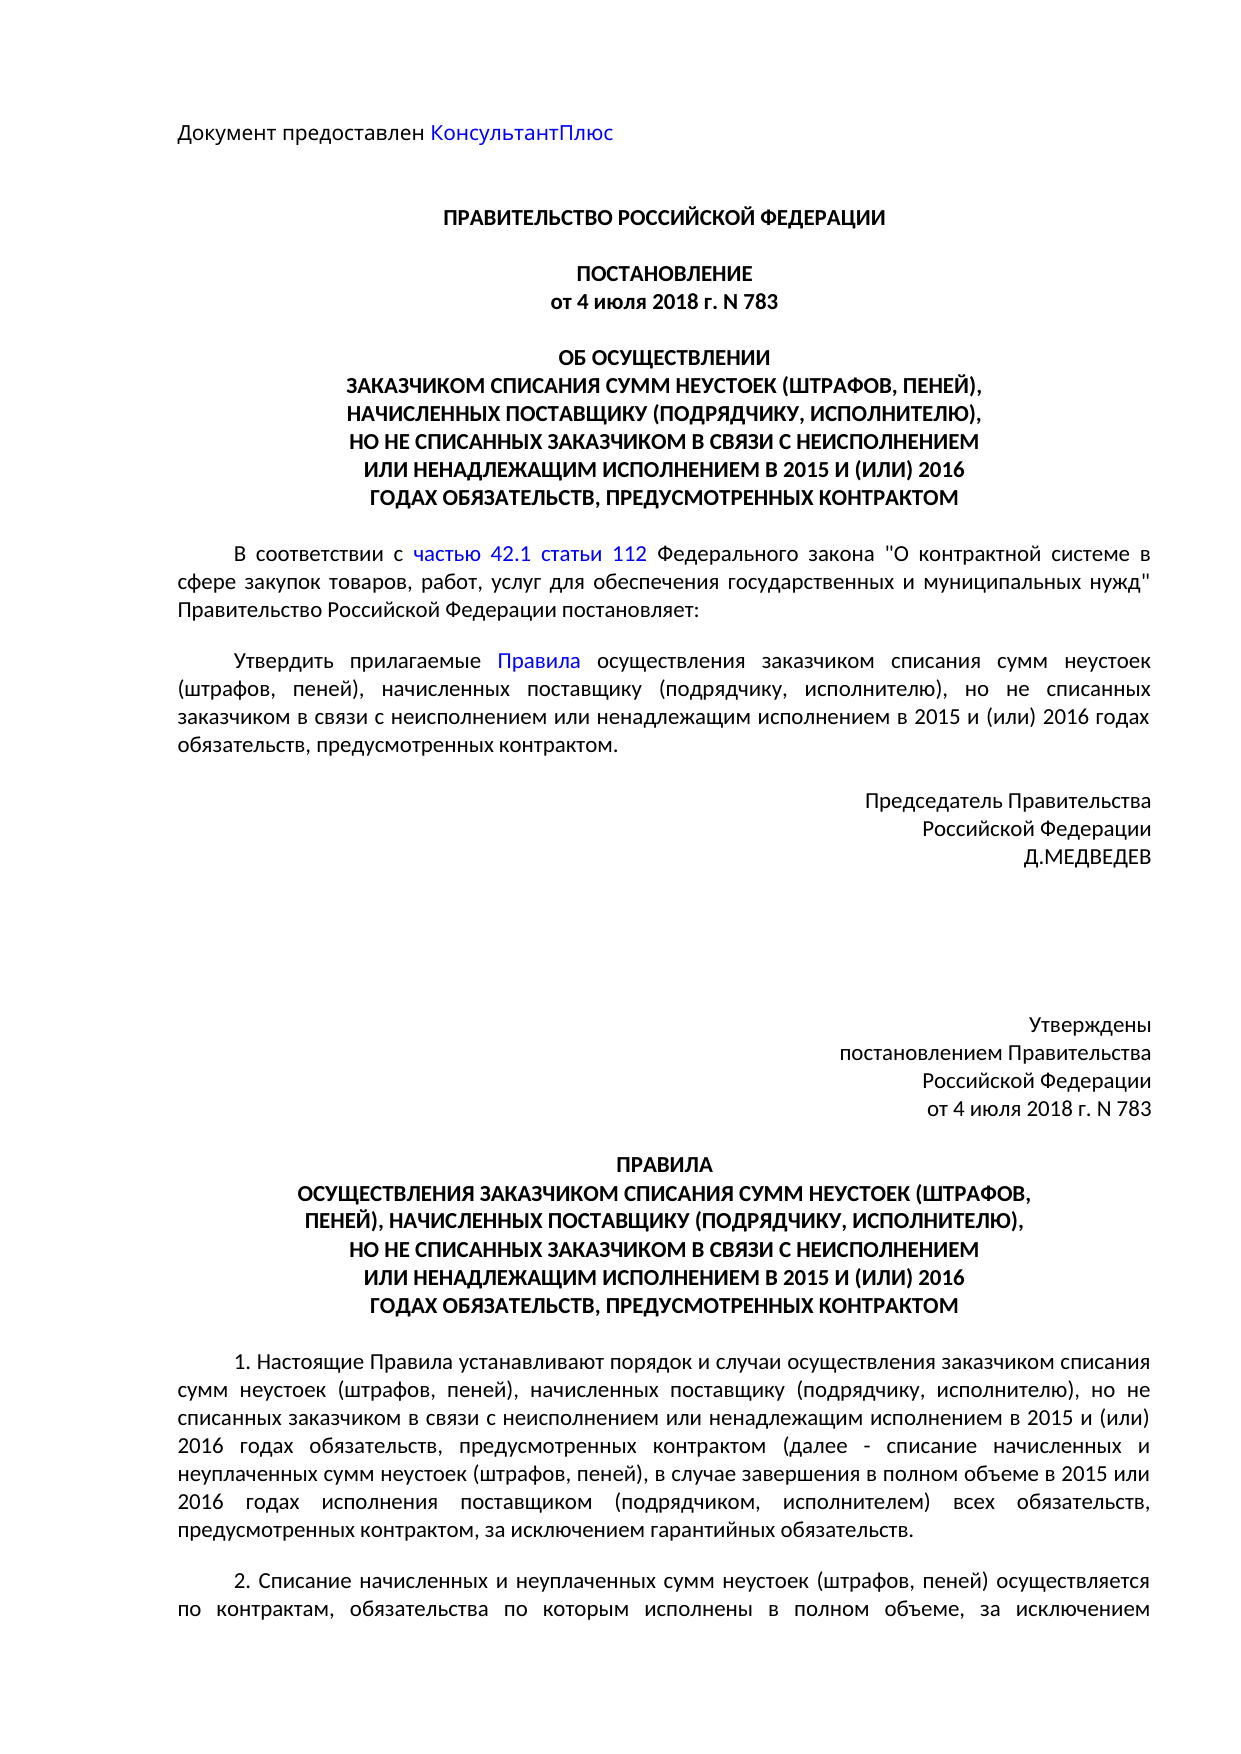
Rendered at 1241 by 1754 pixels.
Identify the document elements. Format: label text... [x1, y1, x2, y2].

title НО НЕ СПИСАННЫХ ЗАКАЗЧИКОМ В СВЯЗИ С НЕИСПОЛНЕНИЕМ [177, 1235, 1152, 1263]
text от 4 июля 2018 г. N 783 [177, 1094, 1152, 1123]
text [177, 1566, 1152, 1622]
text Утвердить прилагаемые Правила осуществления заказчиком списания сумм неустоек (штрафов, пеней), начисленных поставщику (подрядчику, исполнителю), но не списанных заказчиком в связи с неисполнением или ненадлежащим исполнением в 2015 и (или) 2016 годах обязательств, предусмотренных контрактом. [177, 646, 1152, 758]
title ЗАКАЗЧИКОМ СПИСАНИЯ СУММ НЕУСТОЕК (ШТРАФОВ, ПЕНЕЙ), [177, 371, 1152, 399]
title ИЛИ НЕНАДЛЕЖАЩИМ ИСПОЛНЕНИЕМ В 2015 И (ИЛИ) 2016 [177, 1263, 1152, 1291]
text В соответствии с частью 42.1 статьи 112 Федерального закона "О контрактной системе в сфере закупок товаров, работ, услуг для обеспечения государственных и муниципальных нужд" Правительство Российской Федерации постановляет: [177, 539, 1152, 623]
title ОСУЩЕСТВЛЕНИЯ ЗАКАЗЧИКОМ СПИСАНИЯ СУММ НЕУСТОЕК (ШТРАФОВ, [177, 1179, 1152, 1207]
text Председатель Правительства [177, 786, 1152, 814]
title ГОДАХ ОБЯЗАТЕЛЬСТВ, ПРЕДУСМОТРЕННЫХ КОНТРАКТОМ [177, 483, 1152, 511]
title ПРАВИТЕЛЬСТВО РОССИЙСКОЙ ФЕДЕРАЦИИ [177, 203, 1152, 231]
text постановлением Правительства [177, 1038, 1152, 1067]
text 1. Настоящие Правила устанавливают порядок и случаи осуществления заказчиком списания сумм неустоек (штрафов, пеней), начисленных поставщику (подрядчику, исполнителю), но не списанных заказчиком в связи с неисполнением или ненадлежащим исполнением в 2015 и (или) 2016 годах обязательств, предусмотренных контрактом (далее - списание начисленных и неуплаченных сумм неустоек (штрафов, пеней), в случае завершения в полном объеме в 2015 или 2016 годах исполнения поставщиком (подрядчиком, исполнителем) всех обязательств, предусмотренных контрактом, за исключением гарантийных обязательств. [177, 1347, 1152, 1543]
title ГОДАХ ОБЯЗАТЕЛЬСТВ, ПРЕДУСМОТРЕННЫХ КОНТРАКТОМ [177, 1291, 1152, 1319]
text Утверждены [177, 1011, 1152, 1038]
text Российской Федерации [177, 1067, 1152, 1094]
text Российской Федерации [177, 814, 1152, 842]
title НАЧИСЛЕННЫХ ПОСТАВЩИКУ (ПОДРЯДЧИКУ, ИСПОЛНИТЕЛЮ), [177, 399, 1152, 427]
title ПРАВИЛА [177, 1151, 1152, 1179]
title ОБ ОСУЩЕСТВЛЕНИИ [177, 343, 1152, 371]
title НО НЕ СПИСАННЫХ ЗАКАЗЧИКОМ В СВЯЗИ С НЕИСПОЛНЕНИЕМ [177, 427, 1152, 455]
text Д.МЕДВЕДЕВ [177, 842, 1152, 870]
title ПЕНЕЙ), НАЧИСЛЕННЫХ ПОСТАВЩИКУ (ПОДРЯДЧИКУ, ИСПОЛНИТЕЛЮ), [177, 1207, 1152, 1235]
title от 4 июля 2018 г. N 783 [177, 287, 1152, 315]
title ПОСТАНОВЛЕНИЕ [177, 259, 1152, 287]
title ИЛИ НЕНАДЛЕЖАЩИМ ИСПОЛНЕНИЕМ В 2015 И (ИЛИ) 2016 [177, 455, 1152, 483]
title Документ предоставлен КонсультантПлюс [177, 118, 1152, 175]
